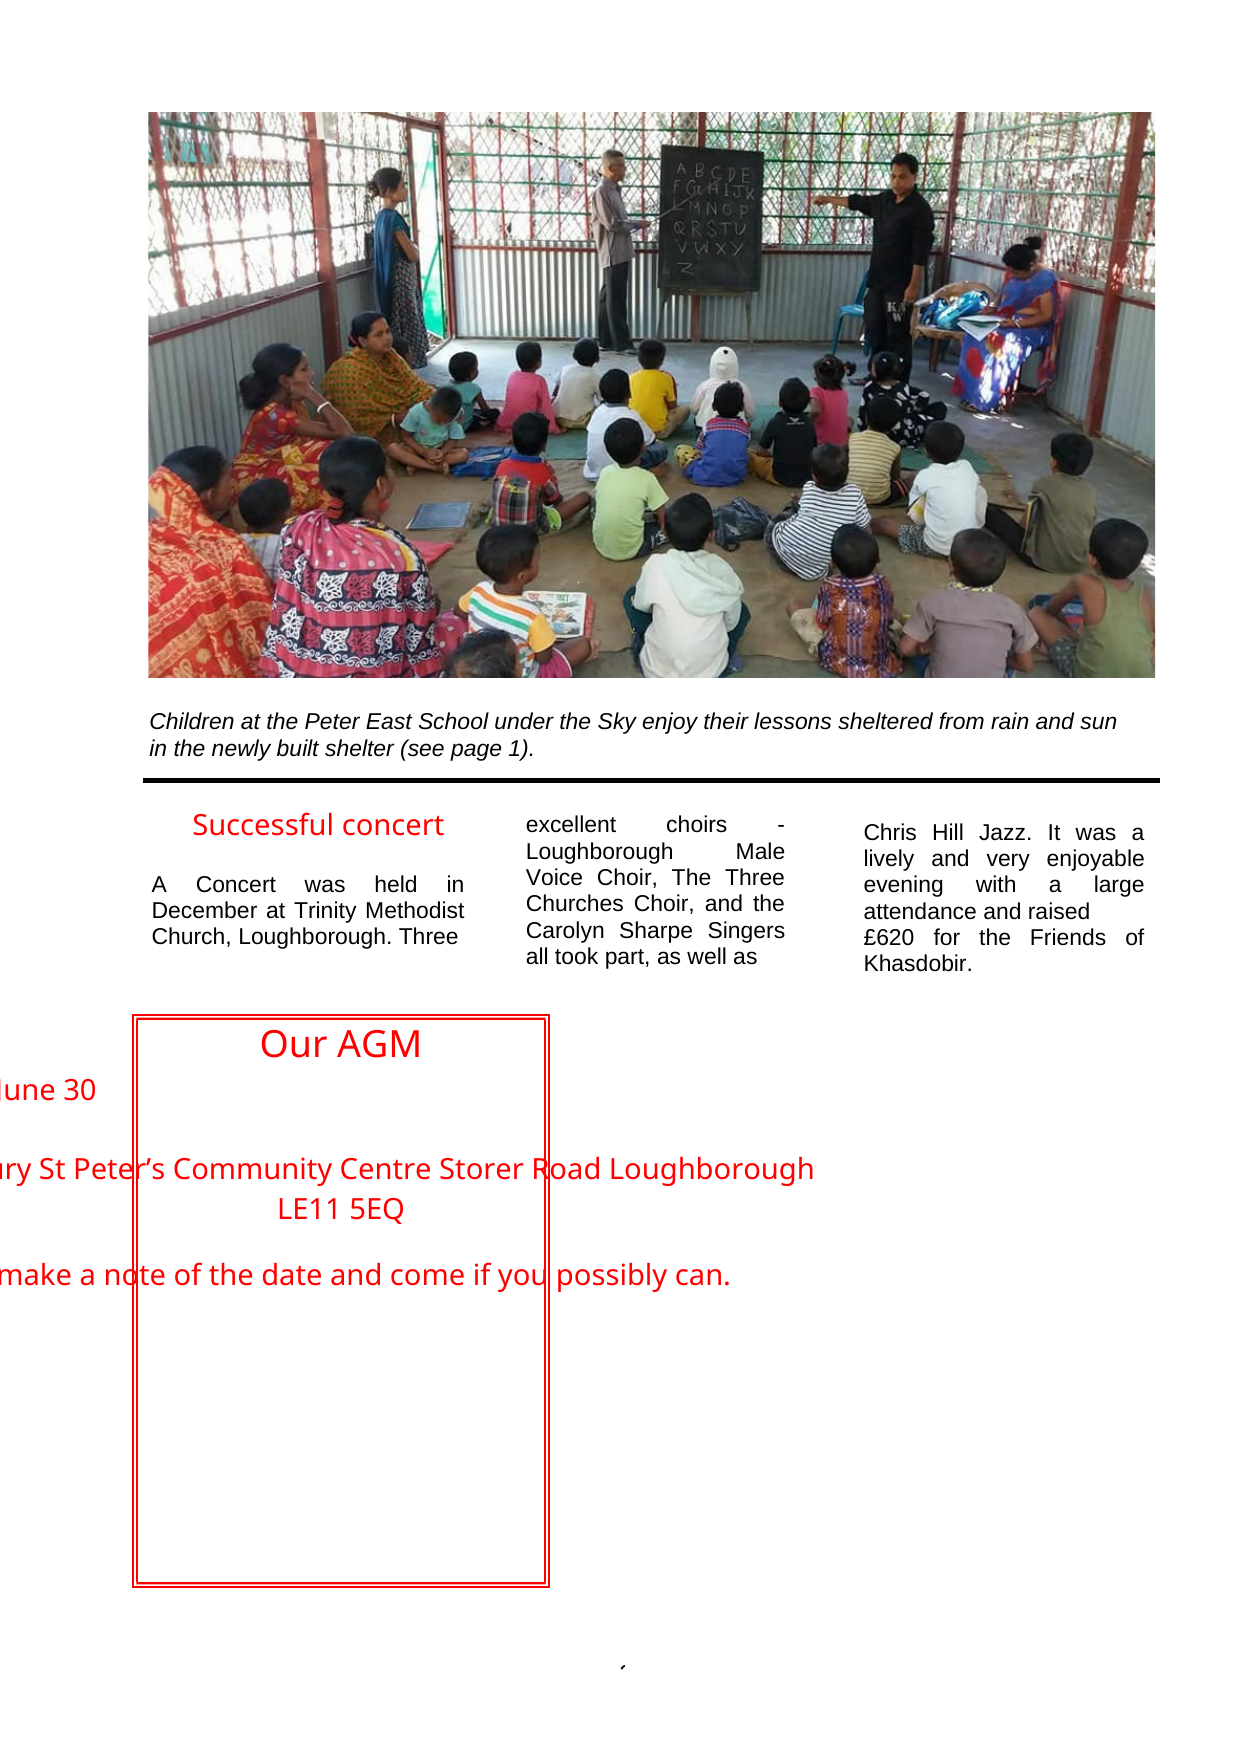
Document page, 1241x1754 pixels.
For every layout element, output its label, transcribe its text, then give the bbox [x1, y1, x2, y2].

text Chris Hill Jazz. It was a lively and very enjoyable evening with a large attendance and raised [863, 818, 1145, 924]
text £620 for the Friends of Khasdobir. [863, 924, 1144, 977]
text A Concert was held in December at Trinity Methodist Church, Loughborough. Three [151, 871, 464, 950]
text excellent choirs - Loughborough Male Voice Choir, The Three Churches Choir, and the Carolyn Sharpe Singers all took part, as well as [526, 811, 785, 969]
text Children at the Peter East School under the Sky enjoy their lessons sheltered from rain and sun in the newly built shelter (see page 1). [149, 708, 1120, 761]
picture [148, 112, 1156, 678]
text Successful concert [192, 804, 464, 844]
